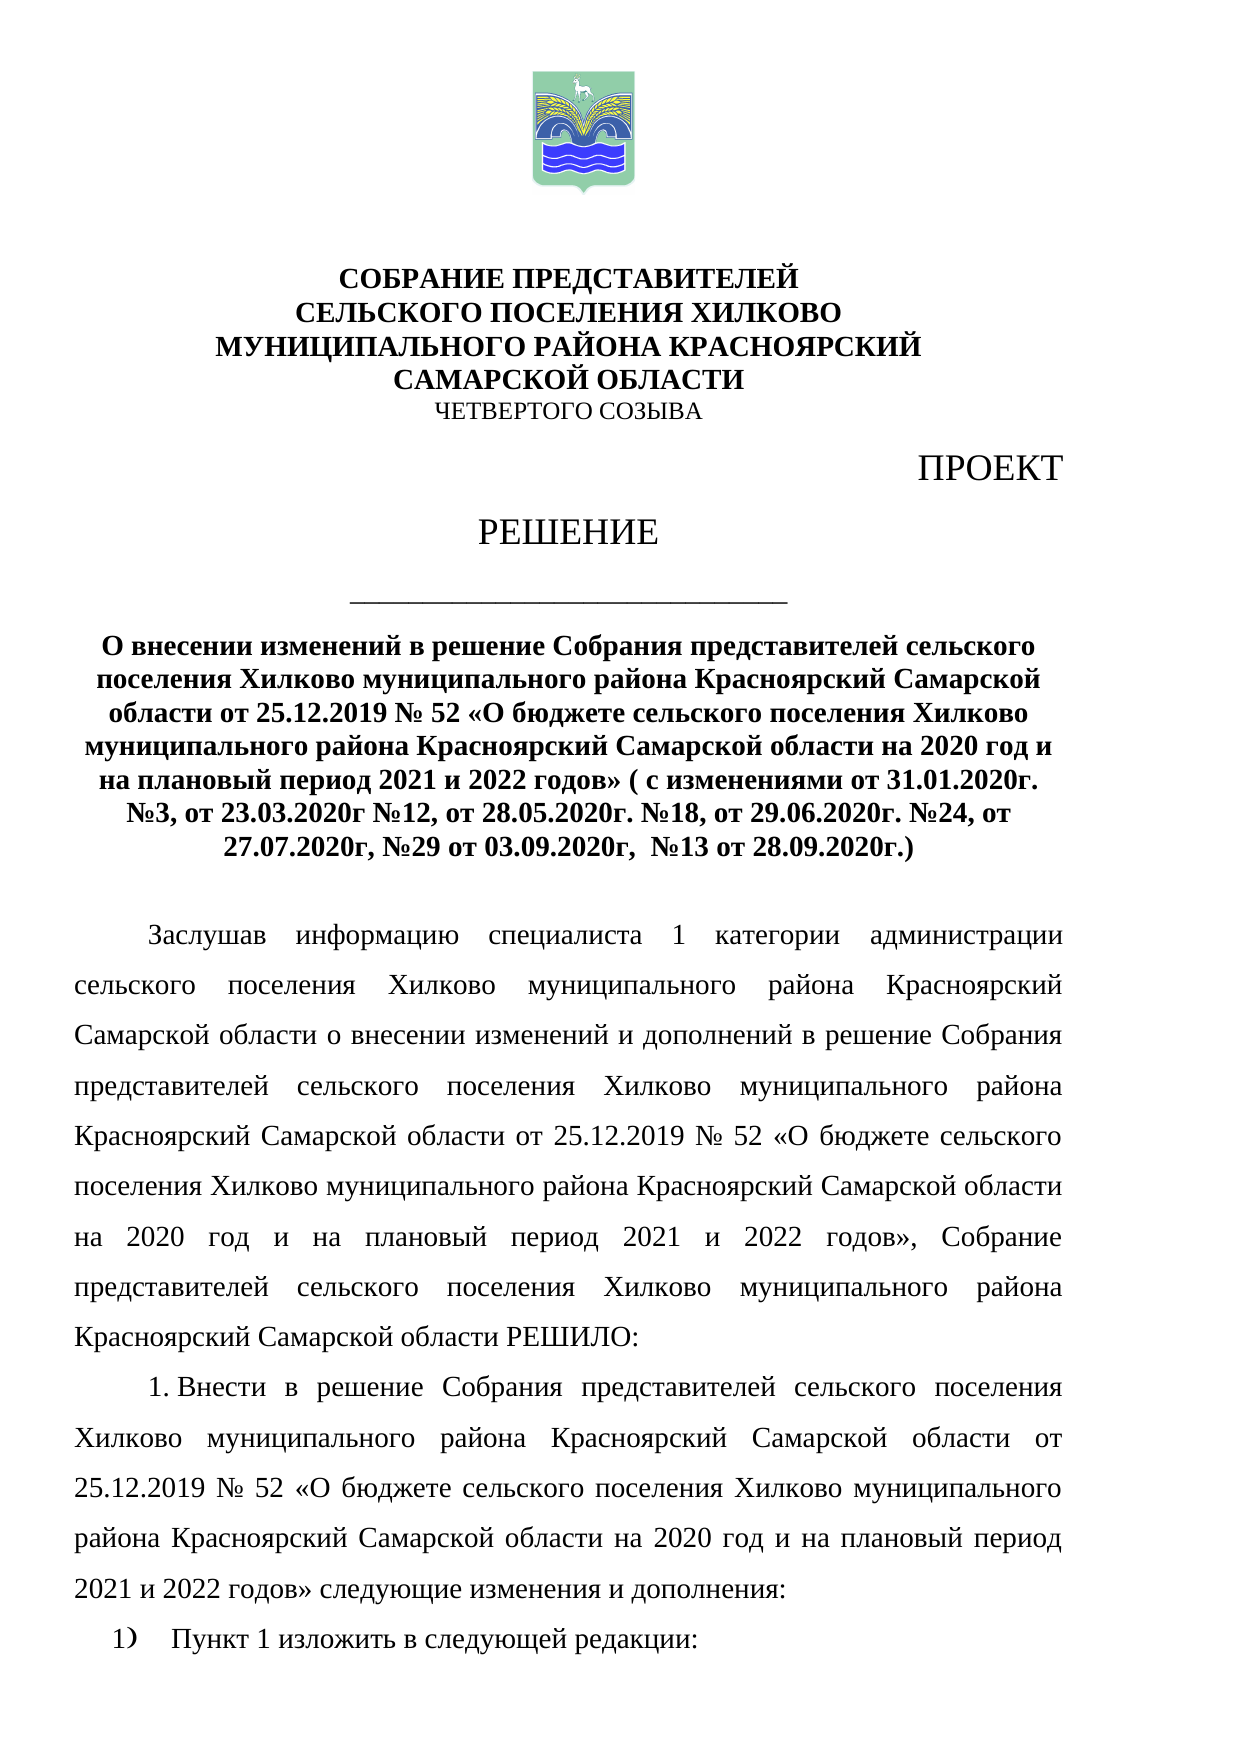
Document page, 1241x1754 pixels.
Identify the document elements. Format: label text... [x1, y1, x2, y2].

table_cell 000 101 02000 01 0000 110 [531, 71, 636, 195]
subtitle РЕШЕНИЕ [74, 509, 1063, 552]
text САМАРСКОЙ ОБЛАСТИ [74, 362, 1063, 396]
text СОБРАНИЕ ПРЕДСТАВИТЕЛЕЙ [74, 262, 1063, 295]
text СЕЛЬСКОГО ПОСЕЛЕНИЯ ХИЛКОВО [74, 295, 1063, 329]
text МУНИЦИПАЛЬНОГО РАЙОНА КРАСНОЯРСКИЙ [74, 329, 1063, 362]
subtitle О внесении изменений в решение Собрания представителей сельского поселения Хилково муниципального района Красноярский Самарской области от 25.12.2019 № 52 «О бюджете сельского поселения Хилково муниципального района Красноярский Самарской области на 2020 год и на плановый период 2021 и 2022 годов» ( с изменениями от 31.01.2020г. №3, от 23.03.2020г №12, от 28.05.2020г. №18, от 29.06.2020г. №24, от 27.07.2020г, №29 от 03.09.2020г, №13 от 28.09.2020г.) [74, 628, 1063, 862]
subtitle ПРОЕКТ [74, 445, 1063, 488]
text ЧЕТВЕРТОГО СОЗЫВА [74, 396, 1063, 424]
text Заслушав информацию специалиста 1 категории администрации сельского поселения Хилково муниципального района Красноярский Самарской области о внесении изменений и дополнений в решение Собрания представителей сельского поселения Хилково муниципального района Красноярский Самарской области от 25.12.2019 № 52 «О бюджете сельского поселения Хилково муниципального района Красноярский Самарской области на 2020 год и на плановый период 2021 и 2022 годов», Собрание представителей сельского поселения Хилково муниципального района Красноярский Самарской области РЕШИЛО: [74, 917, 1063, 1353]
text ______________________________ [74, 573, 1063, 607]
list Пункт 1 изложить в следующей редакции: [111, 1621, 1063, 1655]
text 1. Внести в решение Собрания представителей сельского поселения Хилково муниципального района Красноярский Самарской области от 25.12.2019 № 52 «О бюджете сельского поселения Хилково муниципального района Красноярский Самарской области на 2020 год и на плановый период 2021 и 2022 годов» следующие изменения и дополнения: [74, 1369, 1063, 1604]
